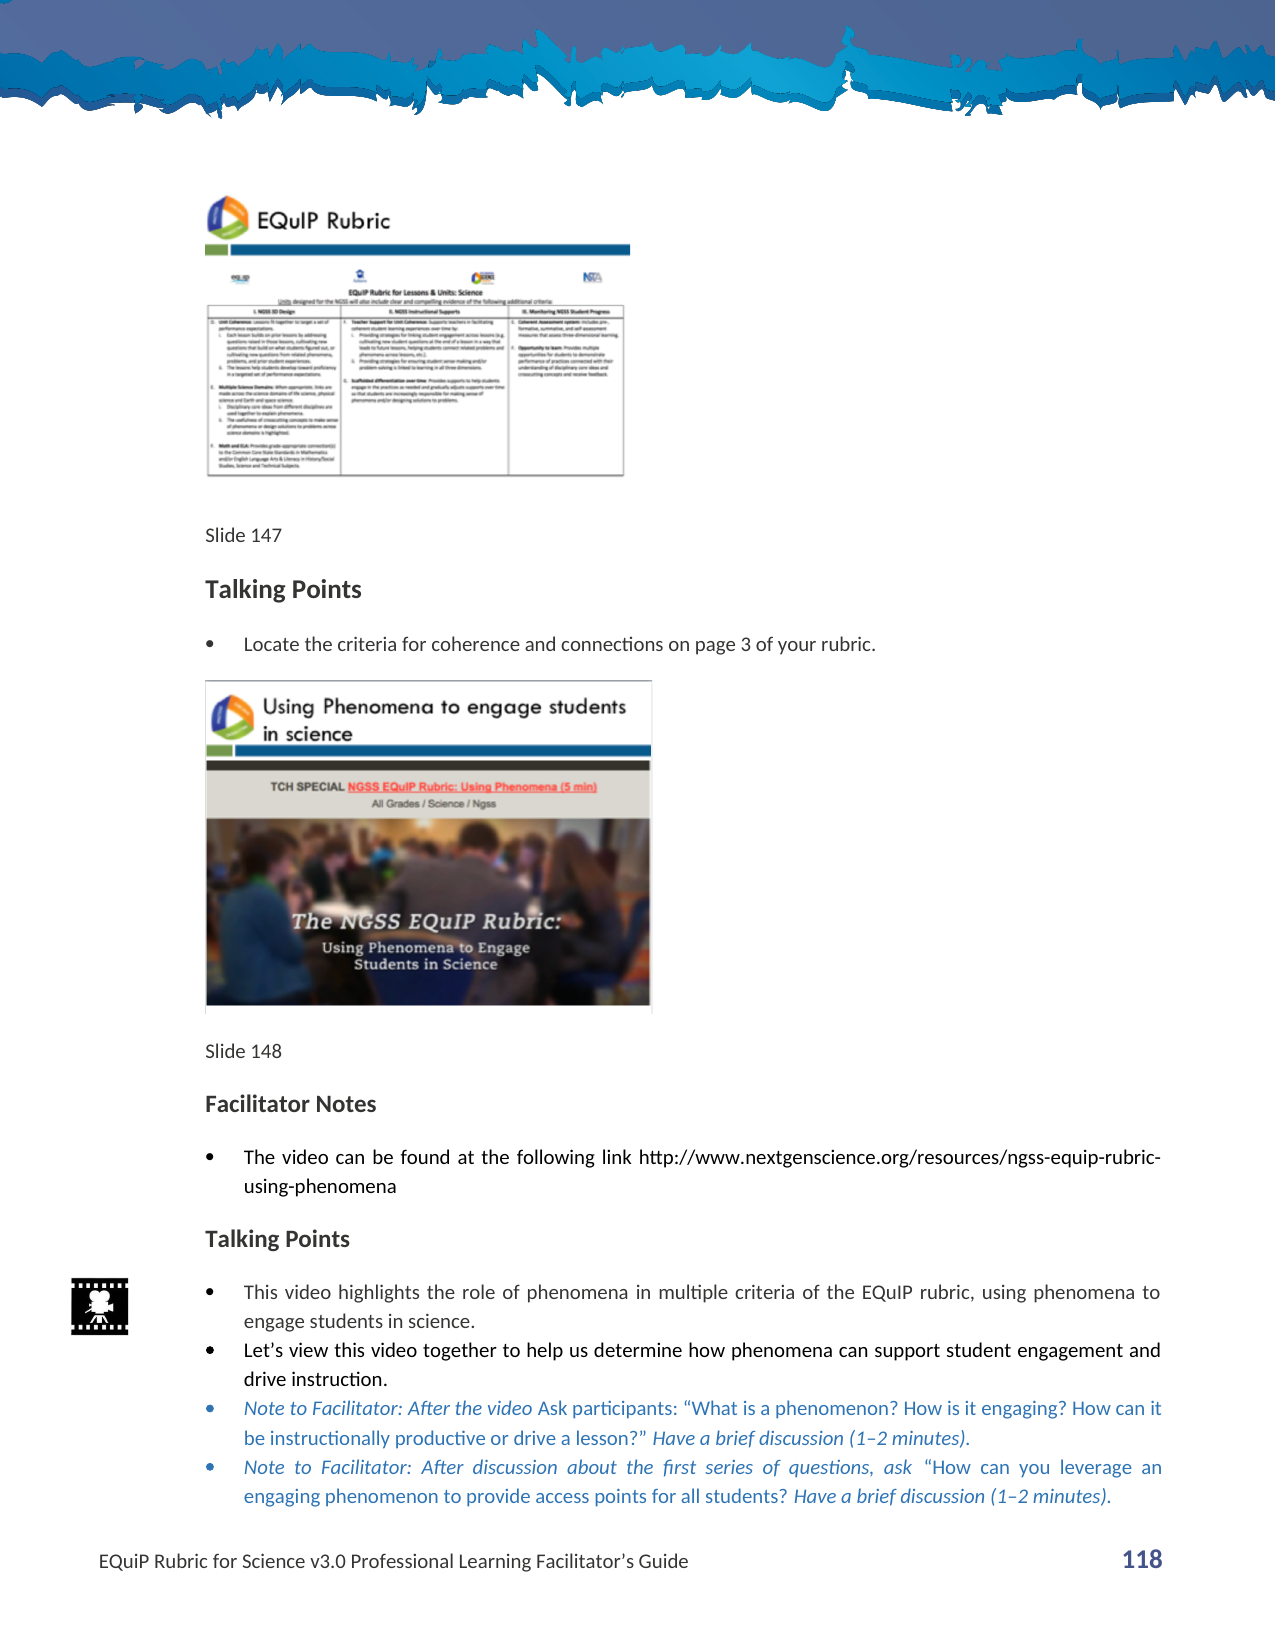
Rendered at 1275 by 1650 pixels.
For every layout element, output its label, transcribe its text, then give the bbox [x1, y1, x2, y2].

text Slide 147 [205, 522, 1162, 547]
list Let’s view this video together to help us determine how phenomena can support student engagement and drive instruction. [206, 1337, 1162, 1392]
picture [70, 1277, 129, 1336]
picture [205, 184, 631, 498]
text Slide 148 [205, 1038, 1162, 1063]
list Note to Facilitator: After discussion about the first series of questions, ask “How can you leverage an engaging phenomenon to provide access points for all students? Have a brief discussion (1–2 minutes). [206, 1454, 1162, 1508]
list The video can be found at the following link http://www.nextgenscience.org/resources/ngss-equip-rubric-using-phenomena [206, 1144, 1162, 1198]
text Talking Points [205, 572, 1162, 605]
list Locate the criteria for coherence and connections on page 3 of your rubric. [206, 631, 1162, 656]
list This video highlights the role of phenomena in multiple criteria of the EQuIP rubric, using phenomena to engage students in science. [206, 1279, 1162, 1333]
list Note to Facilitator: After the video Ask participants: “What is a phenomenon? How is it engaging? How can it be instructionally productive or drive a lesson?” Have a brief discussion (1–2 minutes). [206, 1396, 1162, 1450]
picture [205, 680, 653, 1014]
text Talking Points [205, 1223, 1162, 1254]
text Facilitator Notes [205, 1088, 1162, 1119]
picture [0, 0, 1275, 119]
